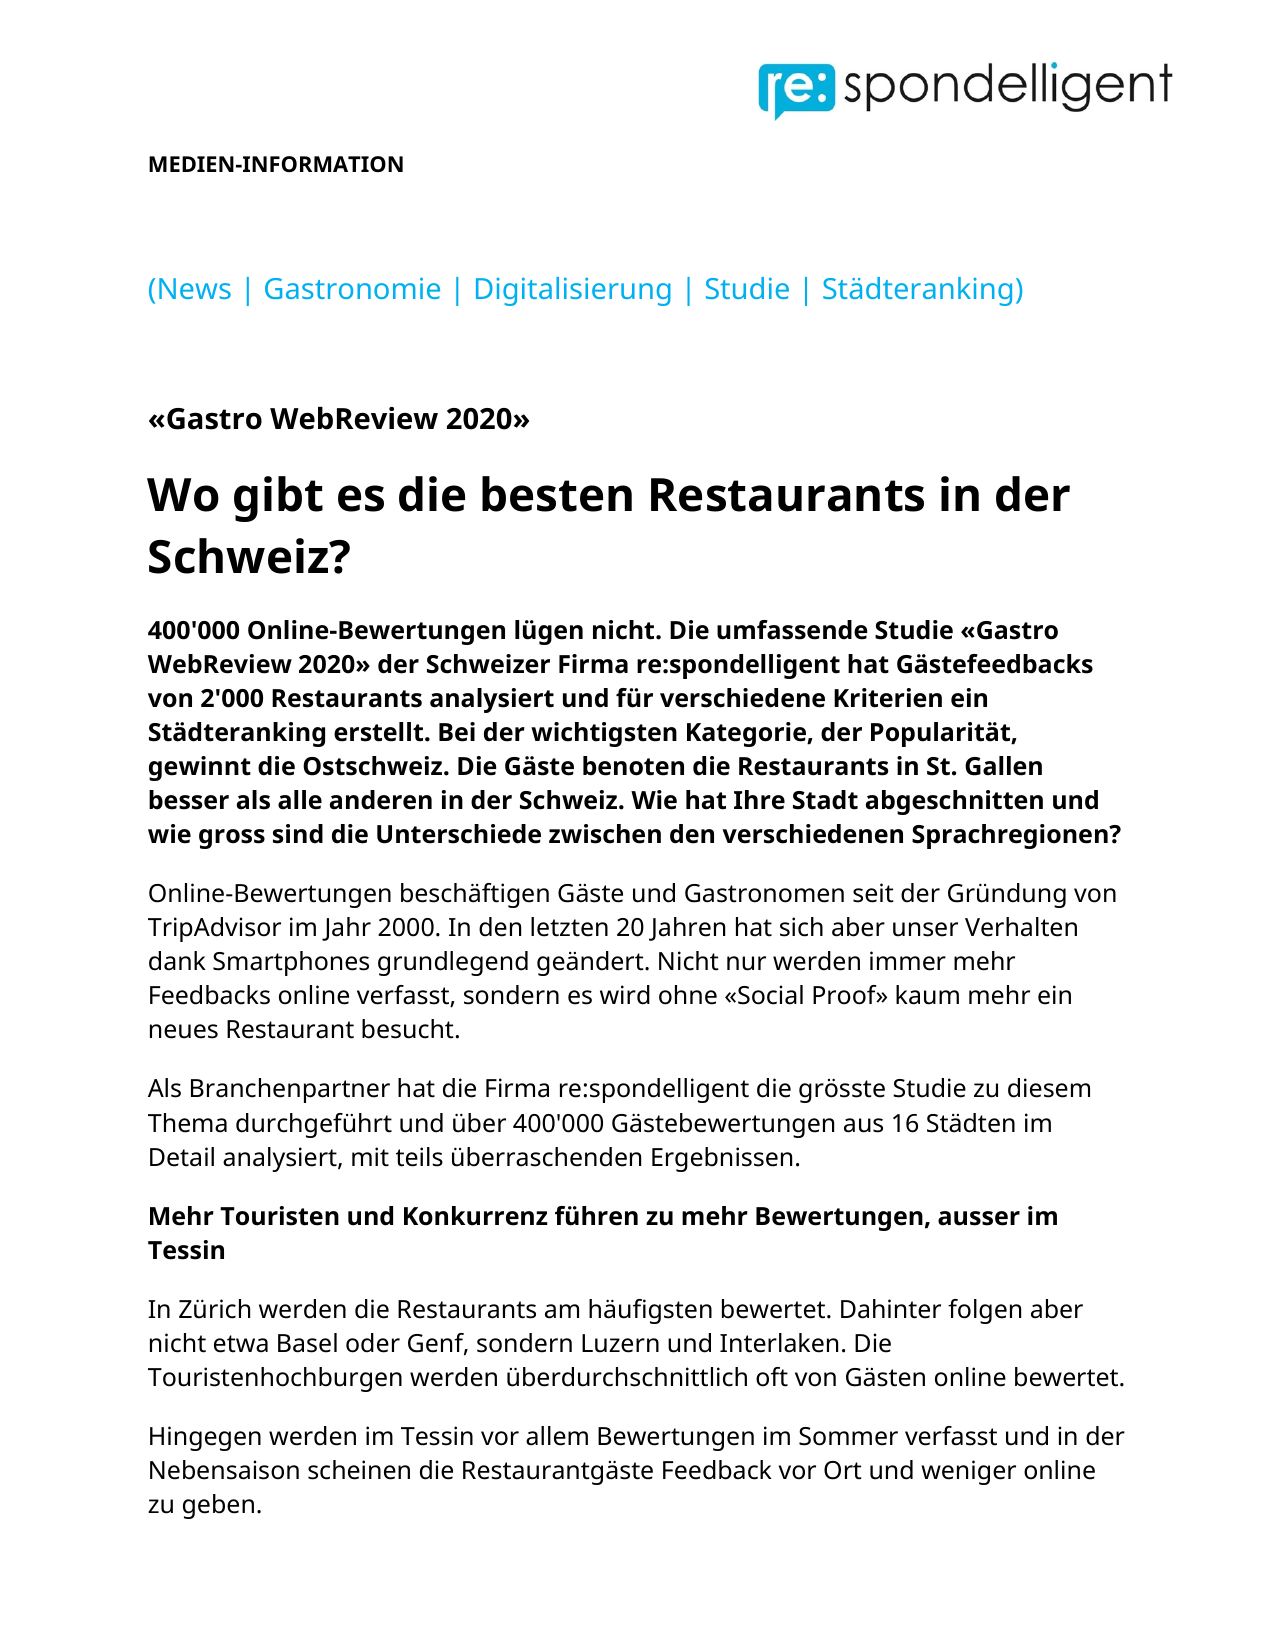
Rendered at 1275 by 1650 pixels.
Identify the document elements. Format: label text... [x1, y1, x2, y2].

text Mehr Touristen und Konkurrenz führen zu mehr Bewertungen, ausser im Tessin [148, 1198, 1127, 1266]
text MEDIEN-INFORMATION [148, 148, 1127, 179]
text (News | Gastronomie | Digitalisierung | Studie | Städteranking) [148, 268, 1127, 308]
text 400'000 Online-Bewertungen lügen nicht. Die umfassende Studie «Gastro WebReview 2020» der Schweizer Firma re:spondelligent hat Gästefeedbacks von 2'000 Restaurants analysiert und für verschiedene Kriterien ein Städteranking erstellt. Bei der wichtigsten Kategorie, der Popularität, gewinnt die Ostschweiz. Die Gäste benoten die Restaurants in St. Gallen besser als alle anderen in der Schweiz. Wie hat Ihre Stadt abgeschnitten und wie gross sind die Unterschiede zwischen den verschiedenen Sprachregionen? [148, 612, 1127, 851]
text Als Branchenpartner hat die Firma re:spondelligent die grösste Studie zu diesem Thema durchgeführt und über 400'000 Gästebewertungen aus 16 Städten im Detail analysiert, mit teils überraschenden Ergebnissen. [148, 1071, 1127, 1173]
text Wo gibt es die besten Restaurants in der Schweiz? [148, 463, 1127, 587]
picture [818, 94, 826, 102]
picture [784, 73, 813, 102]
picture [818, 73, 826, 81]
text In Zürich werden die Restaurants am häufigsten bewertet. Dahinter folgen aber nicht etwa Basel oder Genf, sondern Luzern und Interlaken. Die Touristenhochburgen werden überdurchschnittlich oft von Gästen online bewertet. [148, 1291, 1127, 1394]
text «Gastro WebReview 2020» [148, 398, 1127, 438]
text Hingegen werden im Tessin vor allem Bewertungen im Sommer verfasst und in der Nebensaison scheinen die Restaurantgäste Feedback vor Ort und weniger online zu geben. [148, 1419, 1127, 1521]
picture [758, 62, 1173, 121]
text Online-Bewertungen beschäftigen Gäste und Gastronomen seit der Gründung von TripAdvisor im Jahr 2000. In den letzten 20 Jahren hat sich aber unser Verhalten dank Smartphones grundlegend geändert. Nicht nur werden immer mehr Feedbacks online verfasst, sondern es wird ohne «Social Proof» kaum mehr ein neues Restaurant besucht. [148, 876, 1127, 1046]
